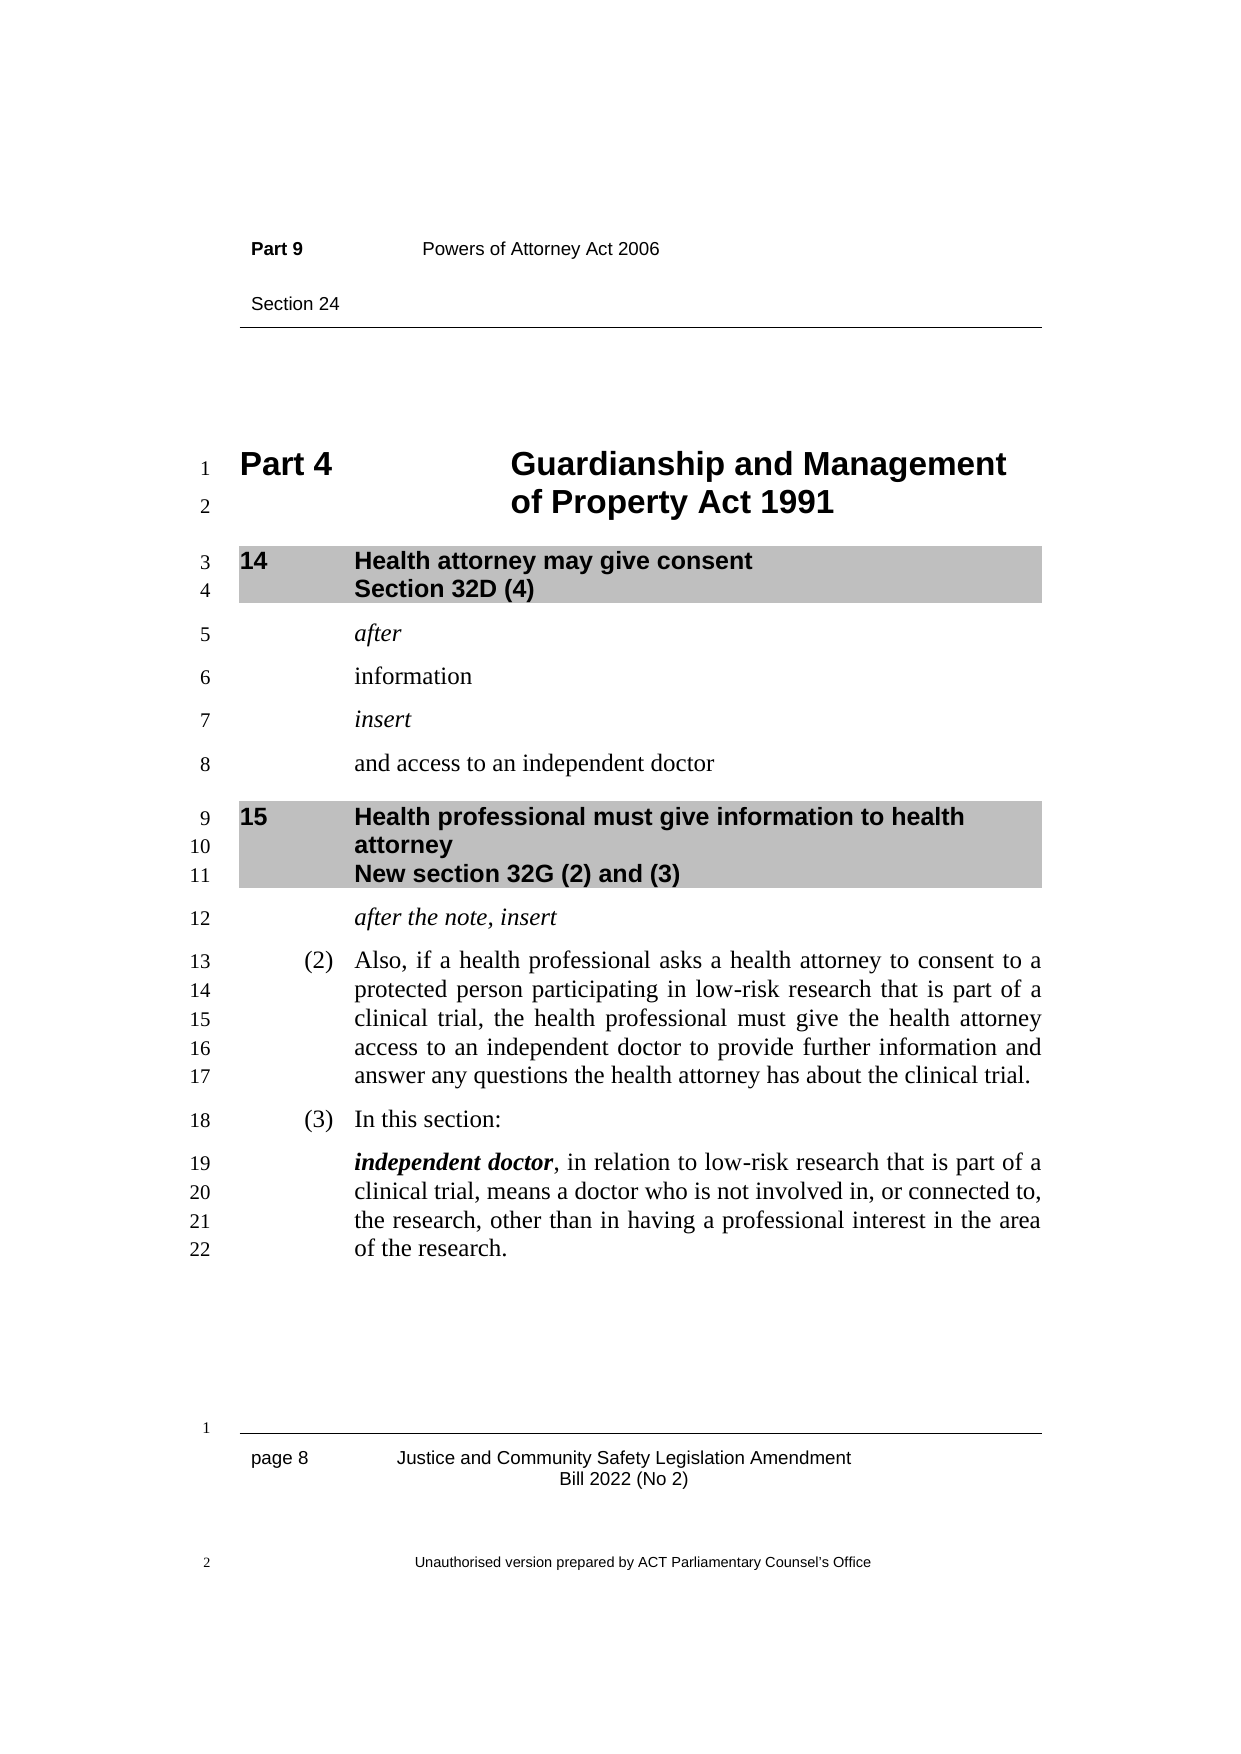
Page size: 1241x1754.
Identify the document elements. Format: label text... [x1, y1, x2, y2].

text after [354, 618, 1042, 646]
text insert [354, 704, 1042, 733]
text 14 Health attorney may give consent Section 32D (4) [239, 546, 1042, 603]
text (3) In this section: [239, 1104, 1042, 1133]
text 15 Health professional must give information to health attorney New section 32G (2) and (3) [239, 801, 1042, 888]
text after the note, insert [354, 902, 1042, 931]
text Part 4 Guardianship and Management of Property Act 1991 [239, 444, 1042, 521]
text information [354, 661, 1042, 690]
text (2) Also, if a health professional asks a health attorney to consent to a protected person participating in low-risk research that is part of a clinical trial, the health professional must give the health attorney access to an independent doctor to provide further information and answer any questions the health attorney has about the clinical trial. [239, 946, 1042, 1089]
text independent doctor, in relation to low-risk research that is part of a clinical trial, means a doctor who is not involved in, or connected to, the research, other than in having a professional interest in the area of the research. [354, 1147, 1042, 1262]
text and access to an independent doctor [354, 748, 1042, 776]
